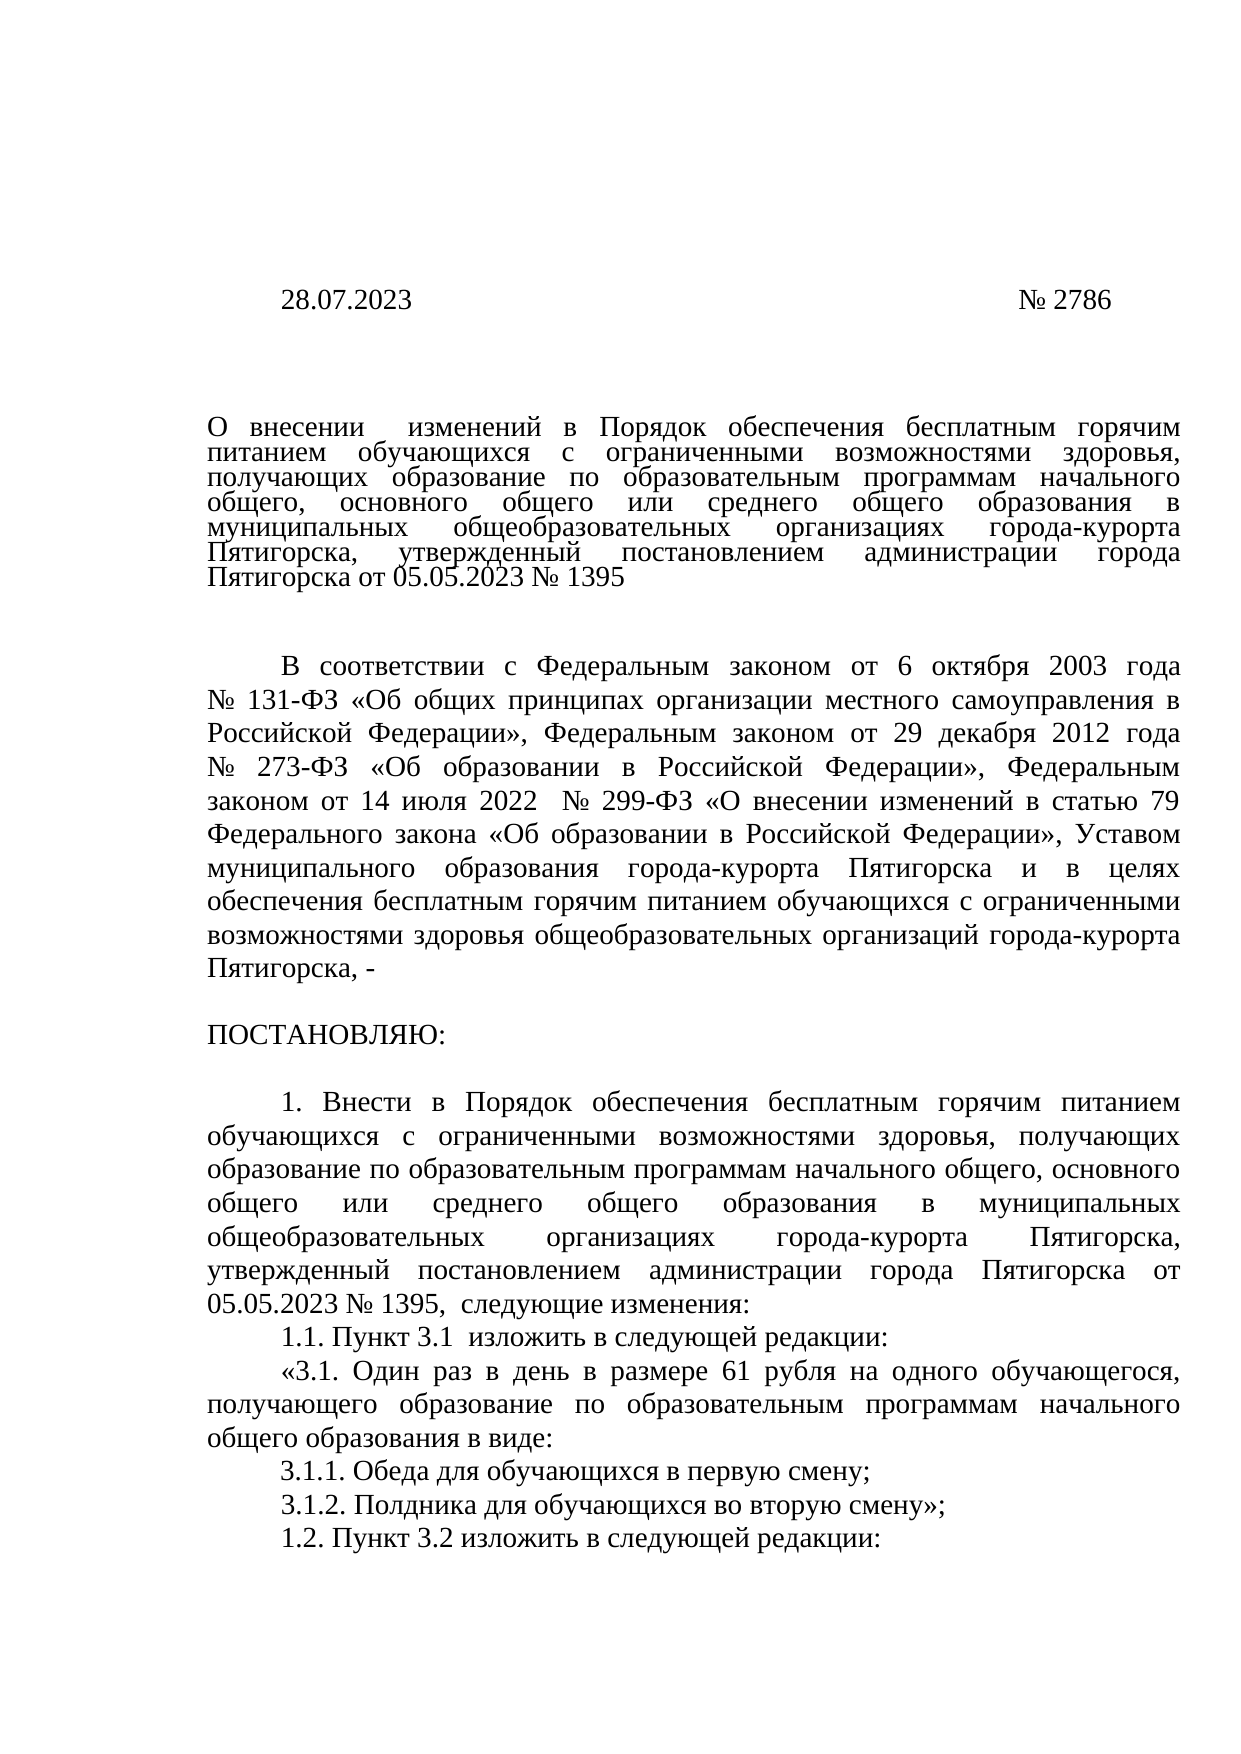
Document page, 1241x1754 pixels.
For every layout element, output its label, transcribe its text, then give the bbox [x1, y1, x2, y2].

text 28.07.2023 № 2786 [207, 282, 1181, 315]
text 3.1.1. Обеда для обучающихся в первую смену; [207, 1453, 1181, 1487]
text О внесении изменений в Порядок обеспечения бесплатным горячим питанием обучающихся с ограниченными возможностями здоровья, получающих образование по образовательным программам начального общего, основного общего или среднего общего образования в муниципальных общеобразовательных организациях города-курорта Пятигорска, утвержденный постановлением администрации города Пятигорска от 05.05.2023 № 1395 [207, 416, 1181, 591]
text 1. Внести в Порядок обеспечения бесплатным горячим питанием обучающихся с ограниченными возможностями здоровья, получающих образование по образовательным программам начального общего, основного общего или среднего общего образования в муниципальных общеобразовательных организациях города-курорта Пятигорска, утвержденный постановлением администрации города Пятигорска от 05.05.2023 № 1395, следующие изменения: [207, 1084, 1181, 1319]
title В соответствии с Федеральным законом от 6 октября 2003 года № 131-ФЗ «Об общих принципах организации местного самоуправления в Российской Федерации», Федеральным законом от 29 декабря 2012 года № 273-ФЗ «Об образовании в Российской Федерации», Федеральным законом от 14 июля 2022 № 299-ФЗ «О внесении изменений в статью 79 Федерального закона «Об образовании в Российской Федерации», Уставом муниципального образования города-курорта Пятигорска и в целях обеспечения бесплатным горячим питанием обучающихся с ограниченными возможностями здоровья общеобразовательных организаций города-курорта Пятигорска, - [207, 648, 1181, 984]
text 1.2. Пункт 3.2 изложить в следующей редакции: [207, 1521, 1181, 1554]
text ПОСТАНОВЛЯЮ: [207, 1017, 1181, 1051]
text «3.1. Один раз в день в размере 61 рубля на одного обучающегося, получающего образование по образовательным программам начального общего образования в виде: [207, 1353, 1181, 1453]
text 3.1.2. Полдника для обучающихся во вторую смену»; [207, 1487, 1181, 1521]
text 1.1. Пункт 3.1 изложить в следующей редакции: [207, 1319, 1181, 1353]
